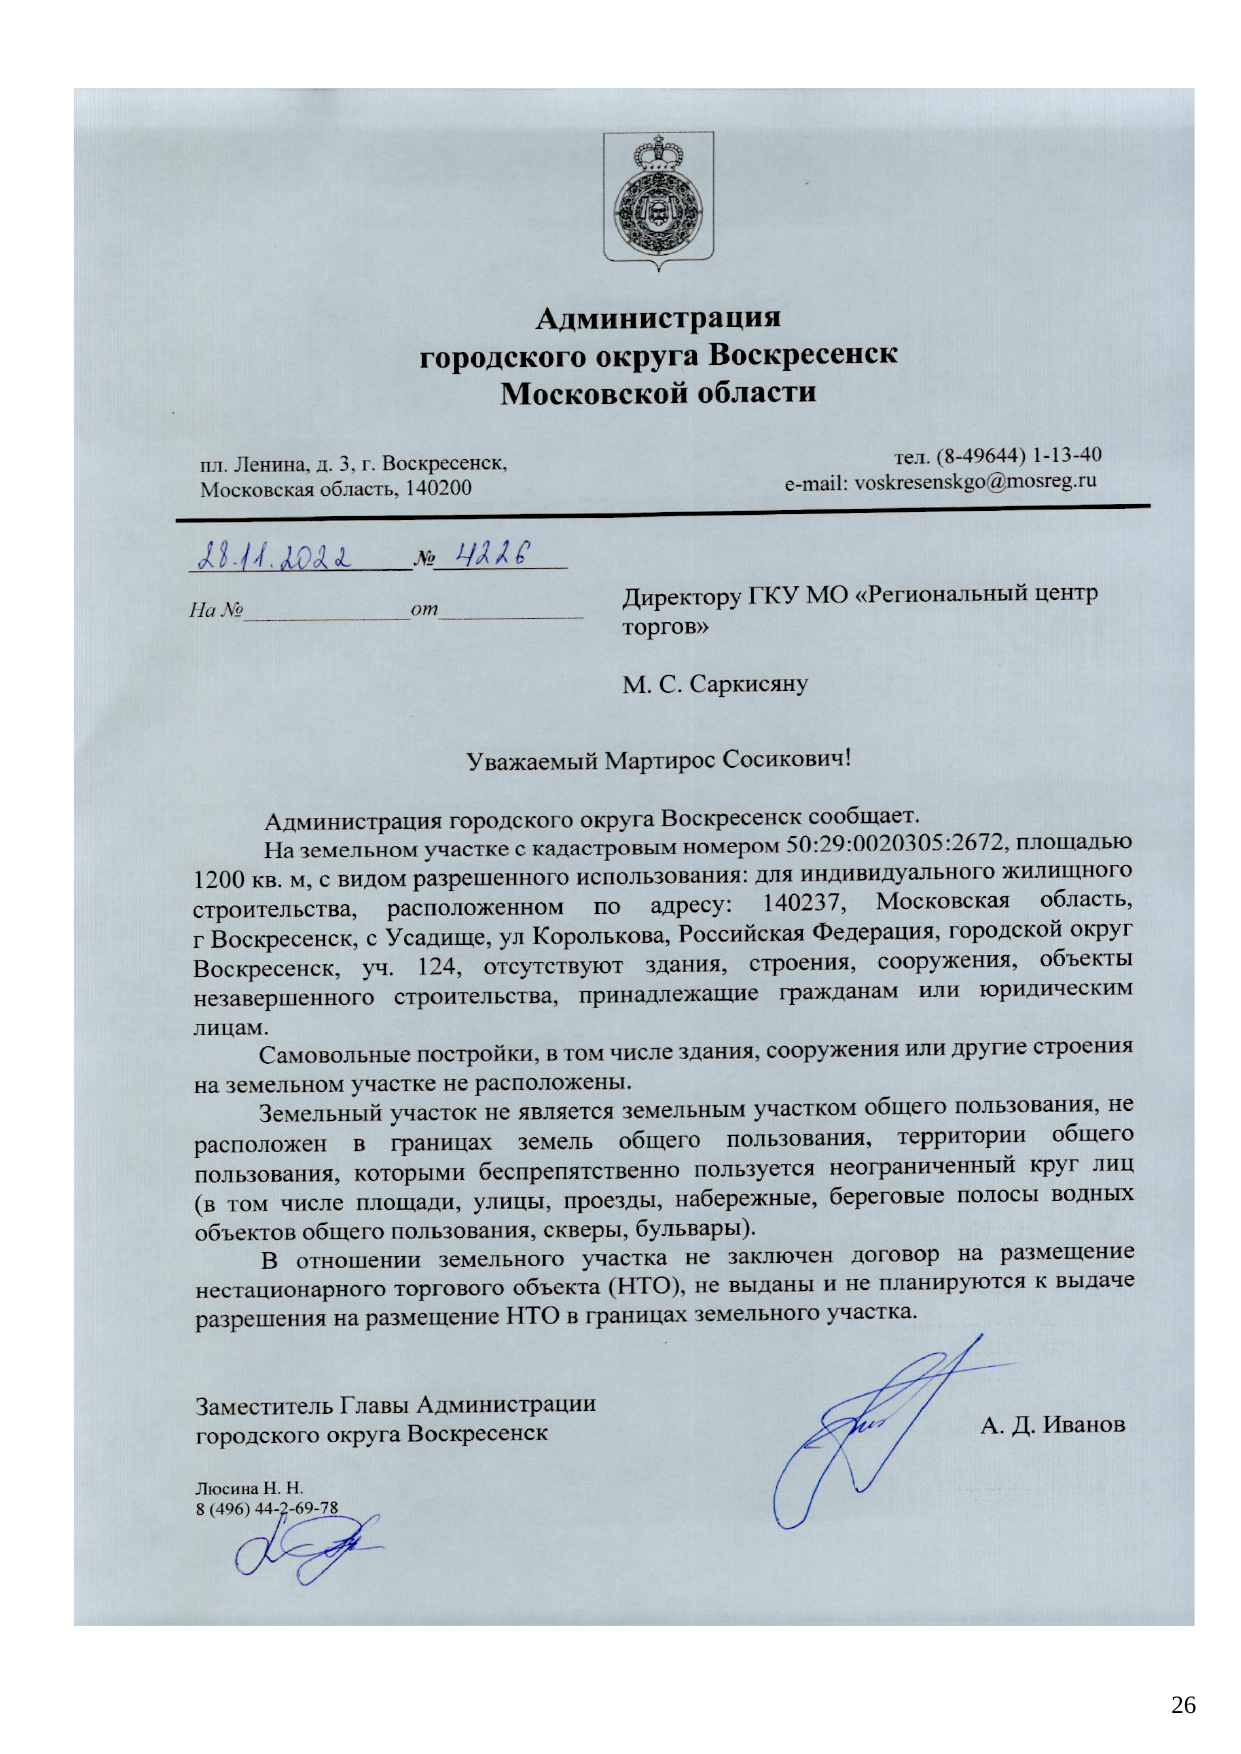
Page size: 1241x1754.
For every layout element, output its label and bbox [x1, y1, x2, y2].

picture [73, 88, 1195, 1626]
